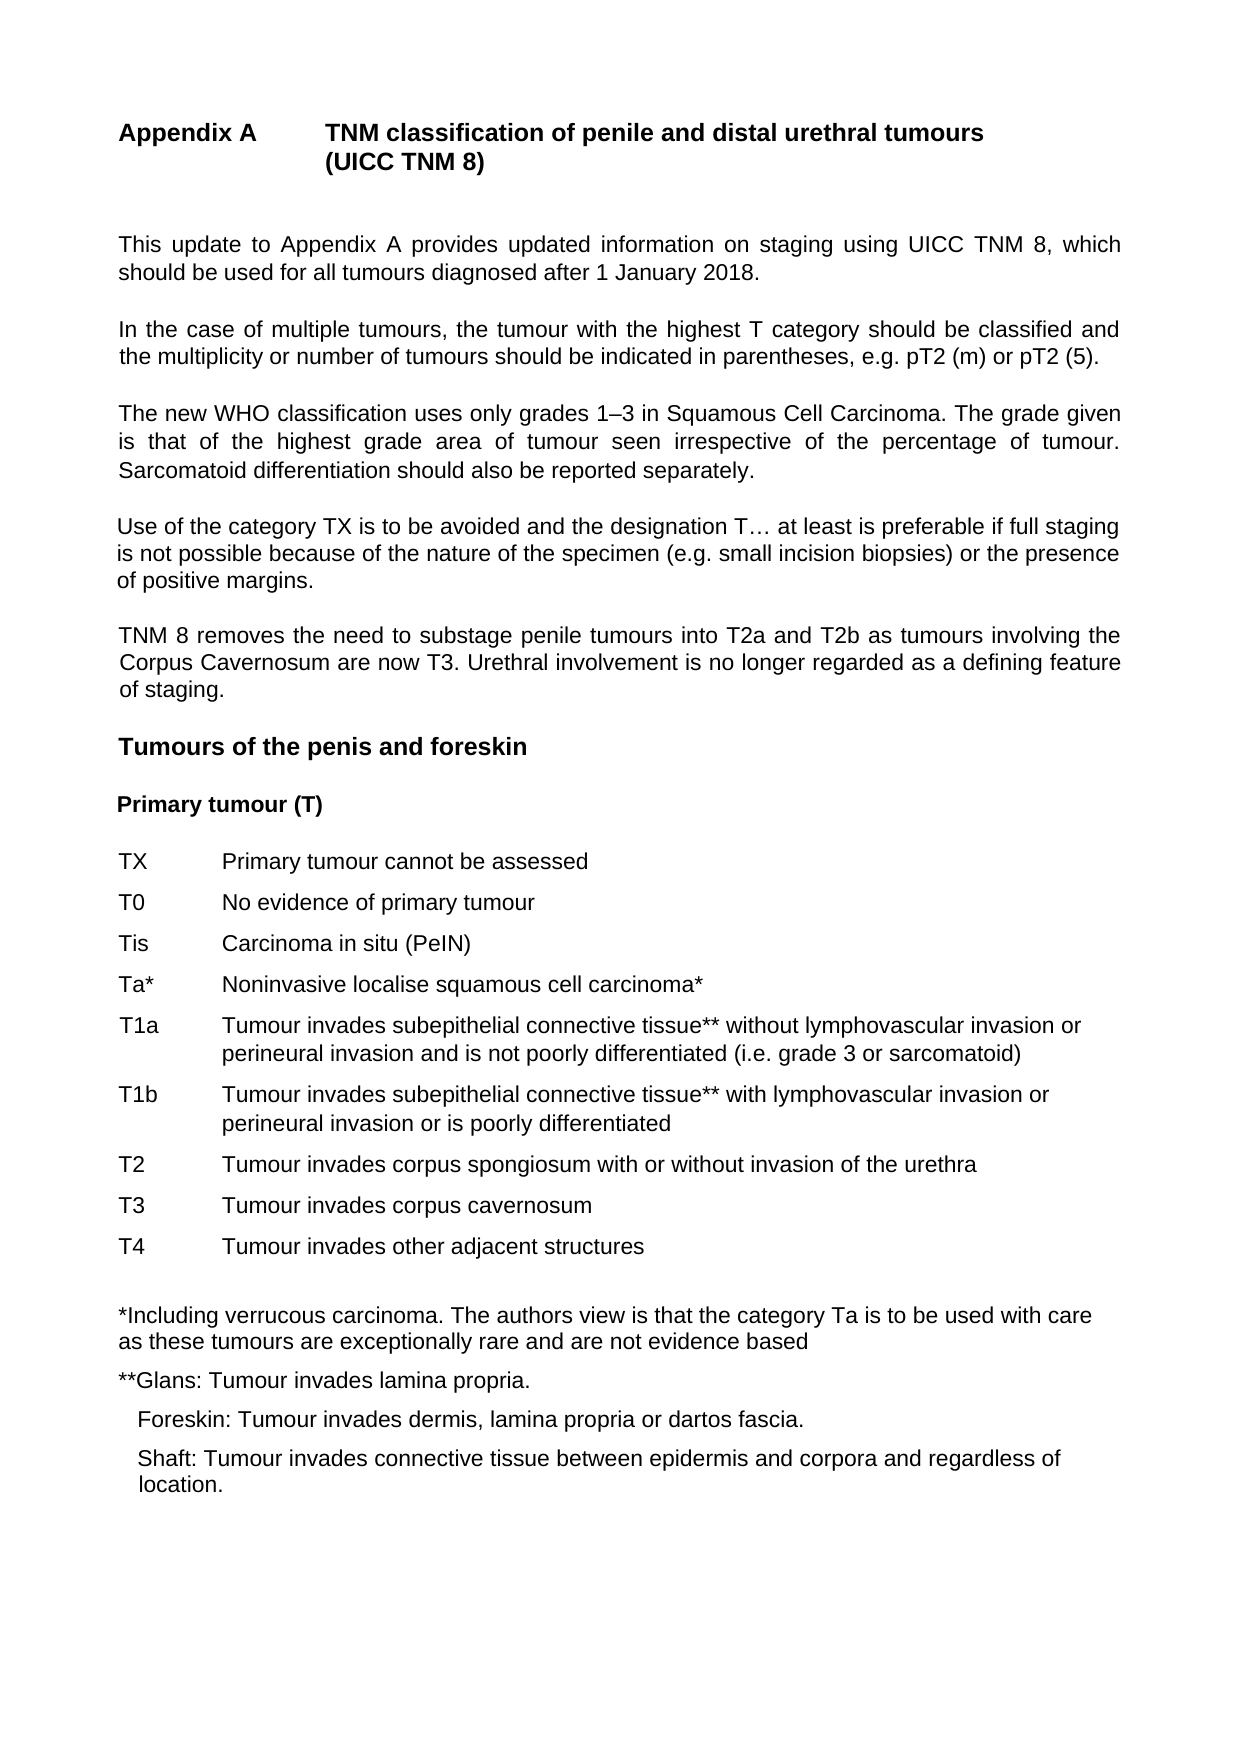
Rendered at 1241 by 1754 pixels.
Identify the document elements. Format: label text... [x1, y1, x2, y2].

text **Glans: Tumour invades lamina propria. [118, 1367, 1122, 1393]
text Use of the category TX is to be avoided and the designation T… at least is preferable if full staging is not possible because of the nature of the specimen (e.g. small incision biopsies) or the presence of positive margins. [117, 513, 1121, 593]
text Ta* Noninvasive localise squamous cell carcinoma* [118, 971, 1122, 997]
text T0 No evidence of primary tumour [118, 889, 1122, 916]
text Foreskin: Tumour invades dermis, lamina propria or dartos fascia. [118, 1406, 1122, 1432]
text TX Primary tumour cannot be assessed [118, 848, 1122, 874]
text Tis Carcinoma in situ (PeIN) [118, 930, 1122, 956]
subtitle Primary tumour (T) [117, 791, 1122, 817]
text T2 Tumour invades corpus spongiosum with or without invasion of the urethra [118, 1151, 1122, 1177]
text T3 Tumour invades corpus cavernosum [118, 1192, 1122, 1218]
text T1a Tumour invades subepithelial connective tissue** without lymphovascular invasion or perineural invasion and is not poorly differentiated (i.e. grade 3 or sarcomatoid) [119, 1012, 1122, 1067]
text The new WHO classification uses only grades 1–3 in Squamous Cell Carcinoma. The grade given is that of the highest grade area of tumour seen irrespective of the percentage of tumour. Sarcomatoid differentiation should also be reported separately. [118, 400, 1122, 483]
text In the case of multiple tumours, the tumour with the highest T category should be classified and the multiplicity or number of tumours should be indicated in parentheses, e.g. pT2 (m) or pT2 (5). [118, 316, 1121, 369]
text T4 Tumour invades other adjacent structures [118, 1233, 1122, 1259]
subtitle Appendix A TNM classification of penile and distal urethral tumours (UICC TNM 8) [118, 118, 1099, 176]
text TNM 8 removes the need to substage penile tumours into T2a and T2b as tumours involving the Corpus Cavernosum are now T3. Urethral involvement is no longer regarded as a defining feature of staging. [118, 622, 1122, 703]
text Shaft: Tumour invades connective tissue between epidermis and corpora and regardless of location. [118, 1445, 1122, 1498]
text This update to Appendix A provides updated information on staging using UICC TNM 8, which should be used for all tumours diagnosed after 1 January 2018. [118, 231, 1122, 286]
text *Including verrucous carcinoma. The authors view is that the category Ta is to be used with care as these tumours are exceptionally rare and are not evidence based [118, 1302, 1122, 1355]
text T1b Tumour invades subepithelial connective tissue** with lymphovascular invasion or perineural invasion or is poorly differentiated [118, 1081, 1122, 1136]
subtitle Tumours of the penis and foreskin [118, 732, 1122, 761]
